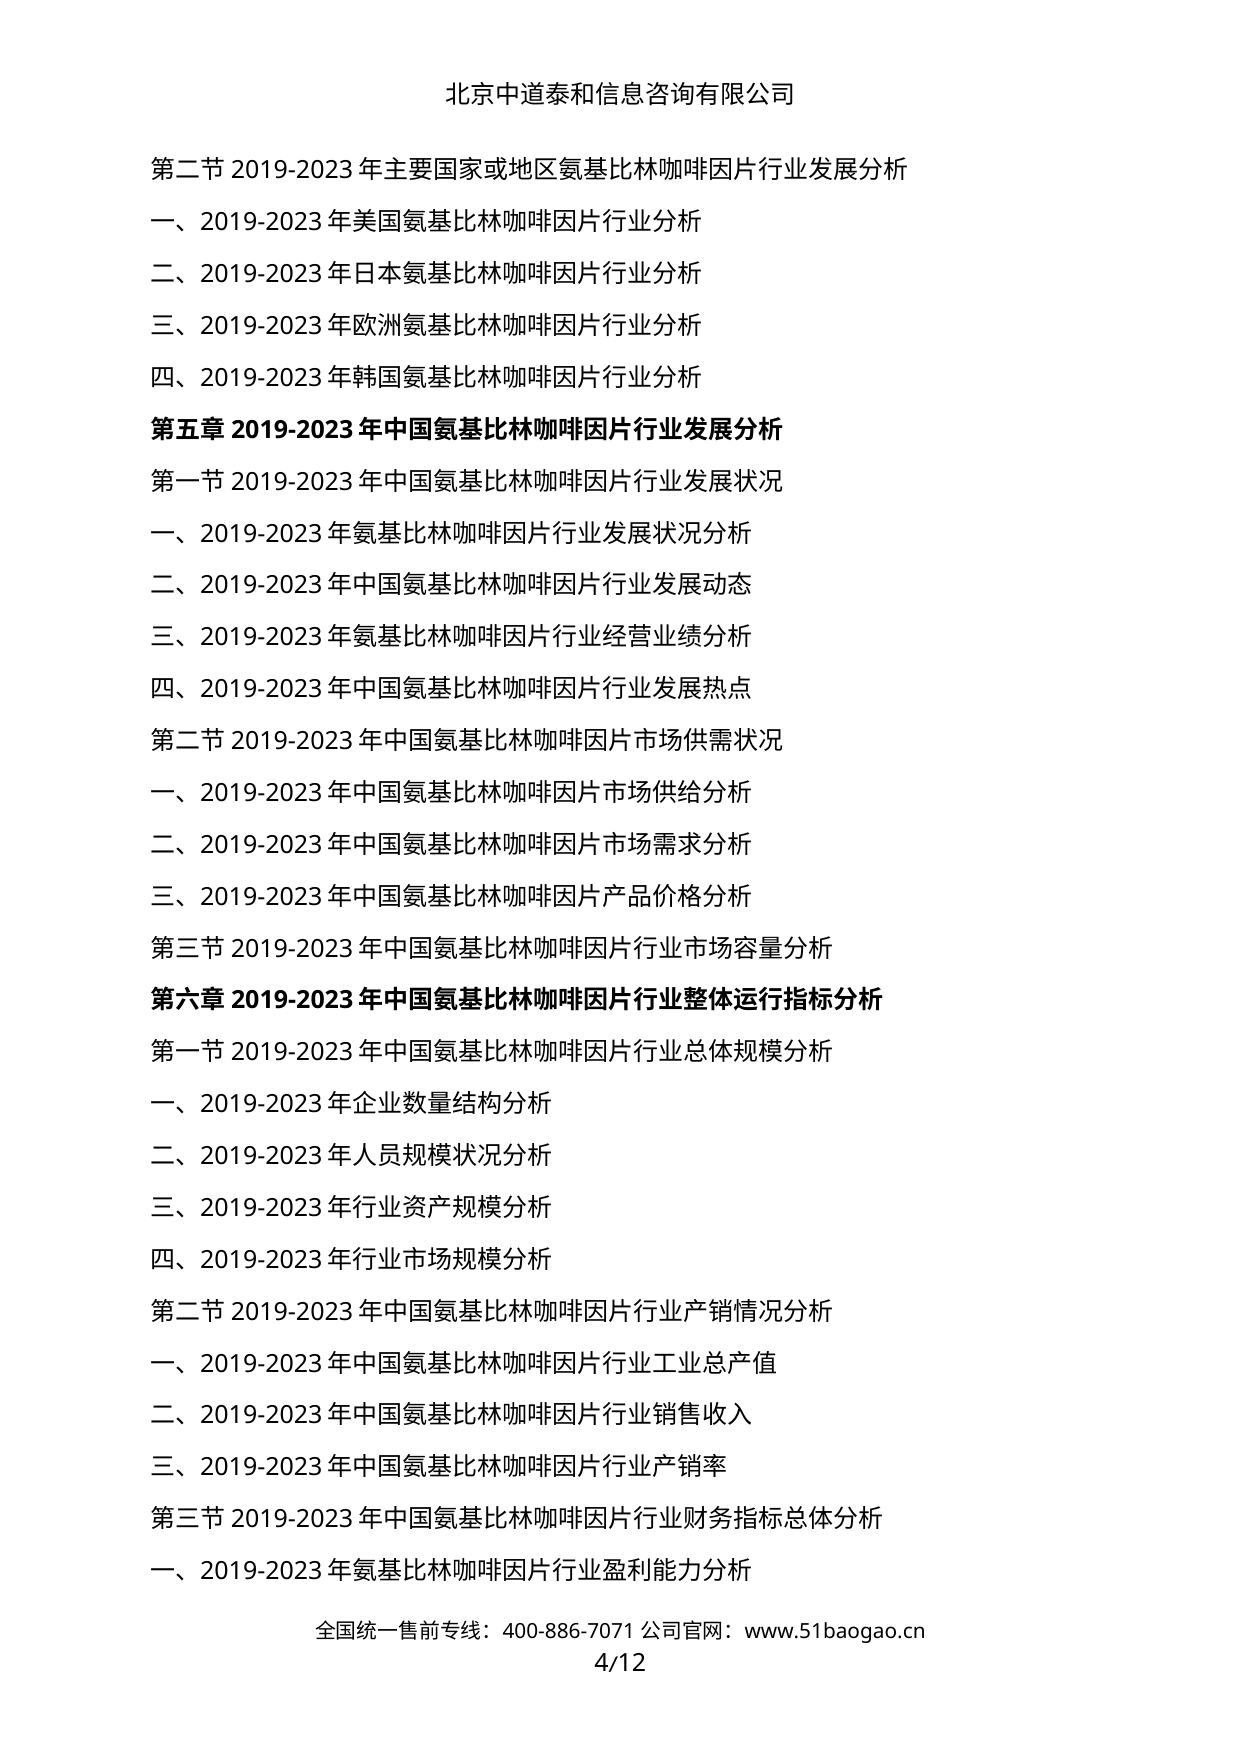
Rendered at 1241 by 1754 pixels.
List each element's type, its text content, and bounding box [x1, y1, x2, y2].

text 三、2019-2023年欧洲氨基比林咖啡因片行业分析 [150, 306, 1090, 342]
text 第二节 2019-2023年主要国家或地区氨基比林咖啡因片行业发展分析 [150, 150, 1090, 186]
text 二、2019-2023年人员规模状况分析 [150, 1136, 1090, 1172]
text 一、2019-2023年中国氨基比林咖啡因片市场供给分析 [150, 772, 1090, 809]
text 一、2019-2023年氨基比林咖啡因片行业盈利能力分析 [150, 1551, 1090, 1587]
text 三、2019-2023年中国氨基比林咖啡因片行业产销率 [150, 1447, 1090, 1483]
text 三、2019-2023年氨基比林咖啡因片行业经营业绩分析 [150, 617, 1090, 653]
text 一、2019-2023年企业数量结构分析 [150, 1084, 1090, 1120]
text 一、2019-2023年美国氨基比林咖啡因片行业分析 [150, 202, 1090, 238]
text 第三节 2019-2023年中国氨基比林咖啡因片行业市场容量分析 [150, 928, 1090, 964]
text 第三节 2019-2023年中国氨基比林咖啡因片行业财务指标总体分析 [150, 1499, 1090, 1535]
text 二、2019-2023年中国氨基比林咖啡因片市场需求分析 [150, 824, 1090, 861]
text 第一节 2019-2023年中国氨基比林咖啡因片行业发展状况 [150, 461, 1090, 497]
text 三、2019-2023年行业资产规模分析 [150, 1187, 1090, 1224]
text 四、2019-2023年中国氨基比林咖啡因片行业发展热点 [150, 669, 1090, 705]
text 二、2019-2023年日本氨基比林咖啡因片行业分析 [150, 254, 1090, 290]
text 第五章 2019-2023年中国氨基比林咖啡因片行业发展分析 [150, 409, 1090, 446]
text 第六章 2019-2023年中国氨基比林咖啡因片行业整体运行指标分析 [150, 980, 1090, 1016]
text 四、2019-2023年行业市场规模分析 [150, 1239, 1090, 1276]
text 二、2019-2023年中国氨基比林咖啡因片行业销售收入 [150, 1395, 1090, 1431]
text 一、2019-2023年氨基比林咖啡因片行业发展状况分析 [150, 513, 1090, 549]
text 一、2019-2023年中国氨基比林咖啡因片行业工业总产值 [150, 1343, 1090, 1379]
text 四、2019-2023年韩国氨基比林咖啡因片行业分析 [150, 357, 1090, 394]
text 二、2019-2023年中国氨基比林咖啡因片行业发展动态 [150, 565, 1090, 601]
text 第二节 2019-2023年中国氨基比林咖啡因片市场供需状况 [150, 721, 1090, 757]
text 第一节 2019-2023年中国氨基比林咖啡因片行业总体规模分析 [150, 1032, 1090, 1068]
text 第二节 2019-2023年中国氨基比林咖啡因片行业产销情况分析 [150, 1291, 1090, 1327]
text 三、2019-2023年中国氨基比林咖啡因片产品价格分析 [150, 876, 1090, 912]
